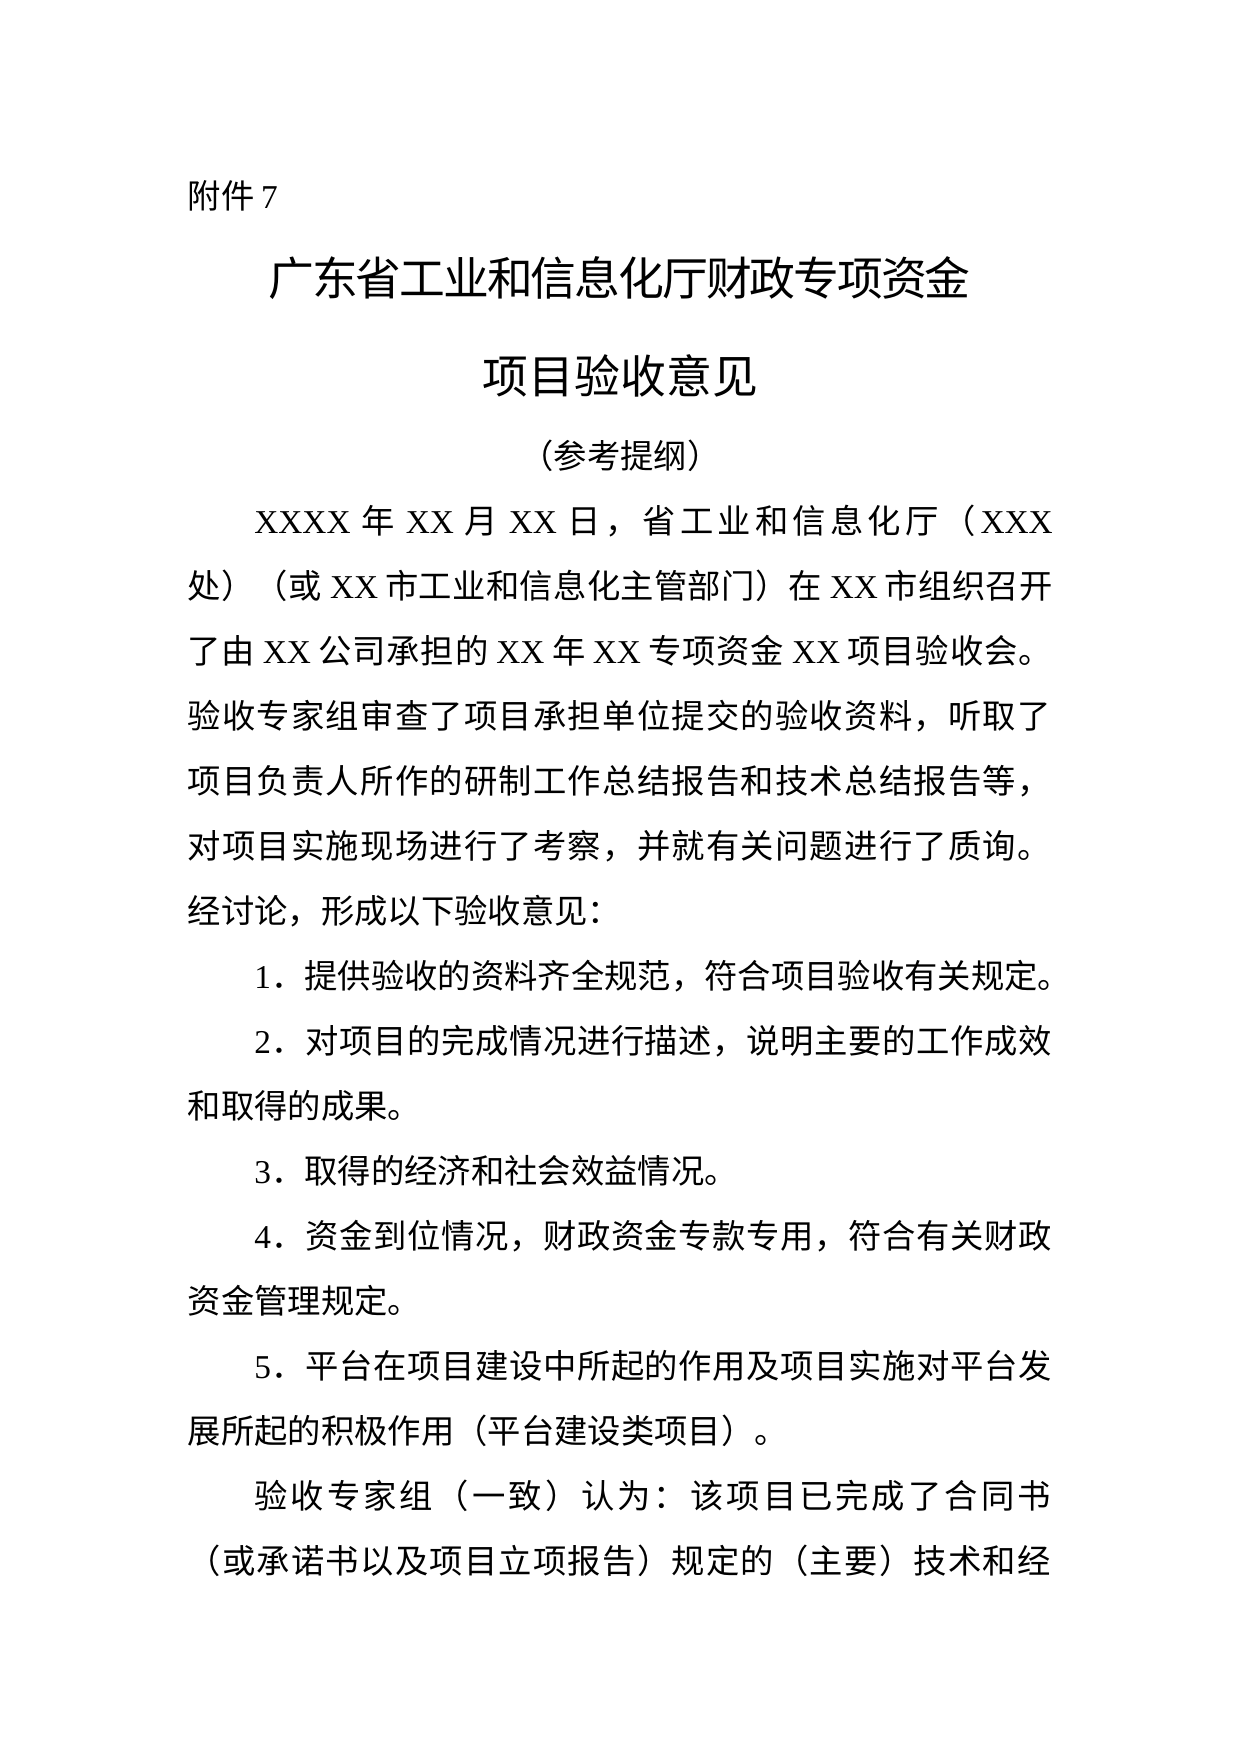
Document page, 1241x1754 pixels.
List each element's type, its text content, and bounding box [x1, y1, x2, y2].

text 4．资金到位情况，财政资金专款专用，符合有关财政资金管理规定。 [187, 1202, 1053, 1332]
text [187, 1462, 1053, 1592]
text 5．平台在项目建设中所起的作用及项目实施对平台发展所起的积极作用（平台建设类项目）。 [187, 1332, 1053, 1462]
text 1．提供验收的资料齐全规范，符合项目验收有关规定。 [187, 942, 1053, 1007]
text 2．对项目的完成情况进行描述，说明主要的工作成效和取得的成果。 [187, 1007, 1053, 1137]
text 3．取得的经济和社会效益情况。 [187, 1137, 1053, 1202]
text （参考提纲） [187, 422, 1053, 487]
text 附件7 [187, 162, 1053, 227]
text 广东省工业和信息化厅财政专项资金 [187, 227, 1053, 324]
text 项目验收意见 [187, 324, 1053, 422]
text XXXX年XX月XX日，省工业和信息化厅（XXX处）（或 XX市工业和信息化主管部门）在XX市组织召开了由XX公司承担的XX年XX专项资金XX项目验收会。验收专家组审查了项目承担单位提交的验收资料，听取了项目负责人所作的研制工作总结报告和技术总结报告等，对项目实施现场进行了考察，并就有关问题进行了质询。经讨论，形成以下验收意见： [187, 487, 1053, 942]
